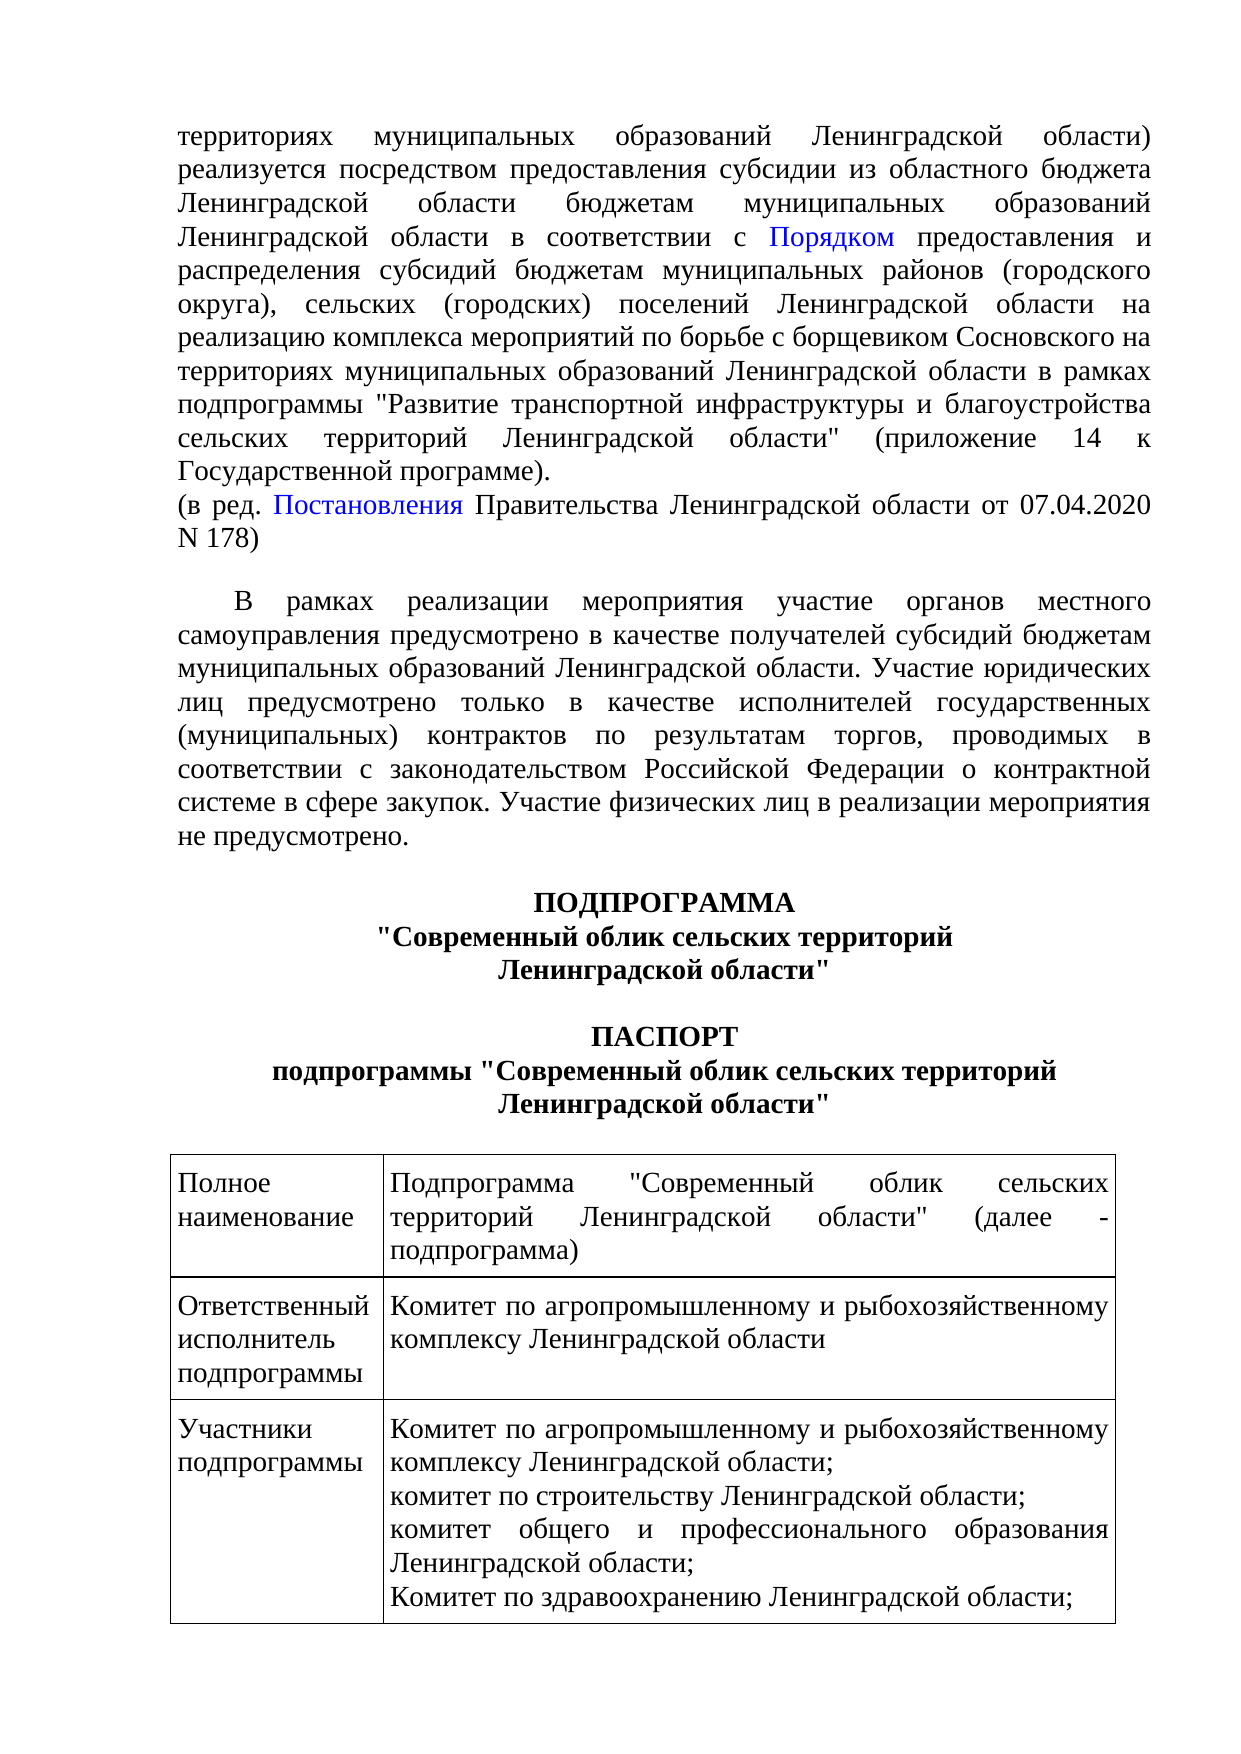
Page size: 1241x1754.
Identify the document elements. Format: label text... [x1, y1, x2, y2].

table_cell Ответственный исполнитель подпрограммы [171, 1278, 383, 1399]
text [177, 118, 1152, 487]
title подпрограммы "Современный облик сельских территорий [177, 1053, 1152, 1086]
title ПАСПОРТ [177, 1019, 1152, 1053]
title Ленинградской области" [177, 1086, 1152, 1120]
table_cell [384, 1400, 1115, 1623]
text В рамках реализации мероприятия участие органов местного самоуправления предусмотрено в качестве получателей субсидий бюджетам муниципальных образований Ленинградской области. Участие юридических лиц предусмотрено только в качестве исполнителей государственных (муниципальных) контрактов по результатам торгов, проводимых в соответствии с законодательством Российской Федерации о контрактной системе в сфере закупок. Участие физических лиц в реализации мероприятия не предусмотрено. [177, 583, 1152, 852]
table_header Полное наименование [171, 1155, 383, 1276]
table_cell Комитет по агропромышленному и рыбохозяйственному комплексу Ленинградской области [384, 1278, 1115, 1399]
table_header Подпрограмма "Современный облик сельских территорий Ленинградской области" (далее - подпрограмма) [384, 1155, 1115, 1276]
title ПОДПРОГРАММА [177, 885, 1152, 919]
text (в ред. Постановления Правительства Ленинградской области от 07.04.2020 N 178) [177, 487, 1152, 554]
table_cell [171, 1400, 383, 1623]
title "Современный облик сельских территорий [177, 919, 1152, 952]
title Ленинградской области" [177, 952, 1152, 986]
